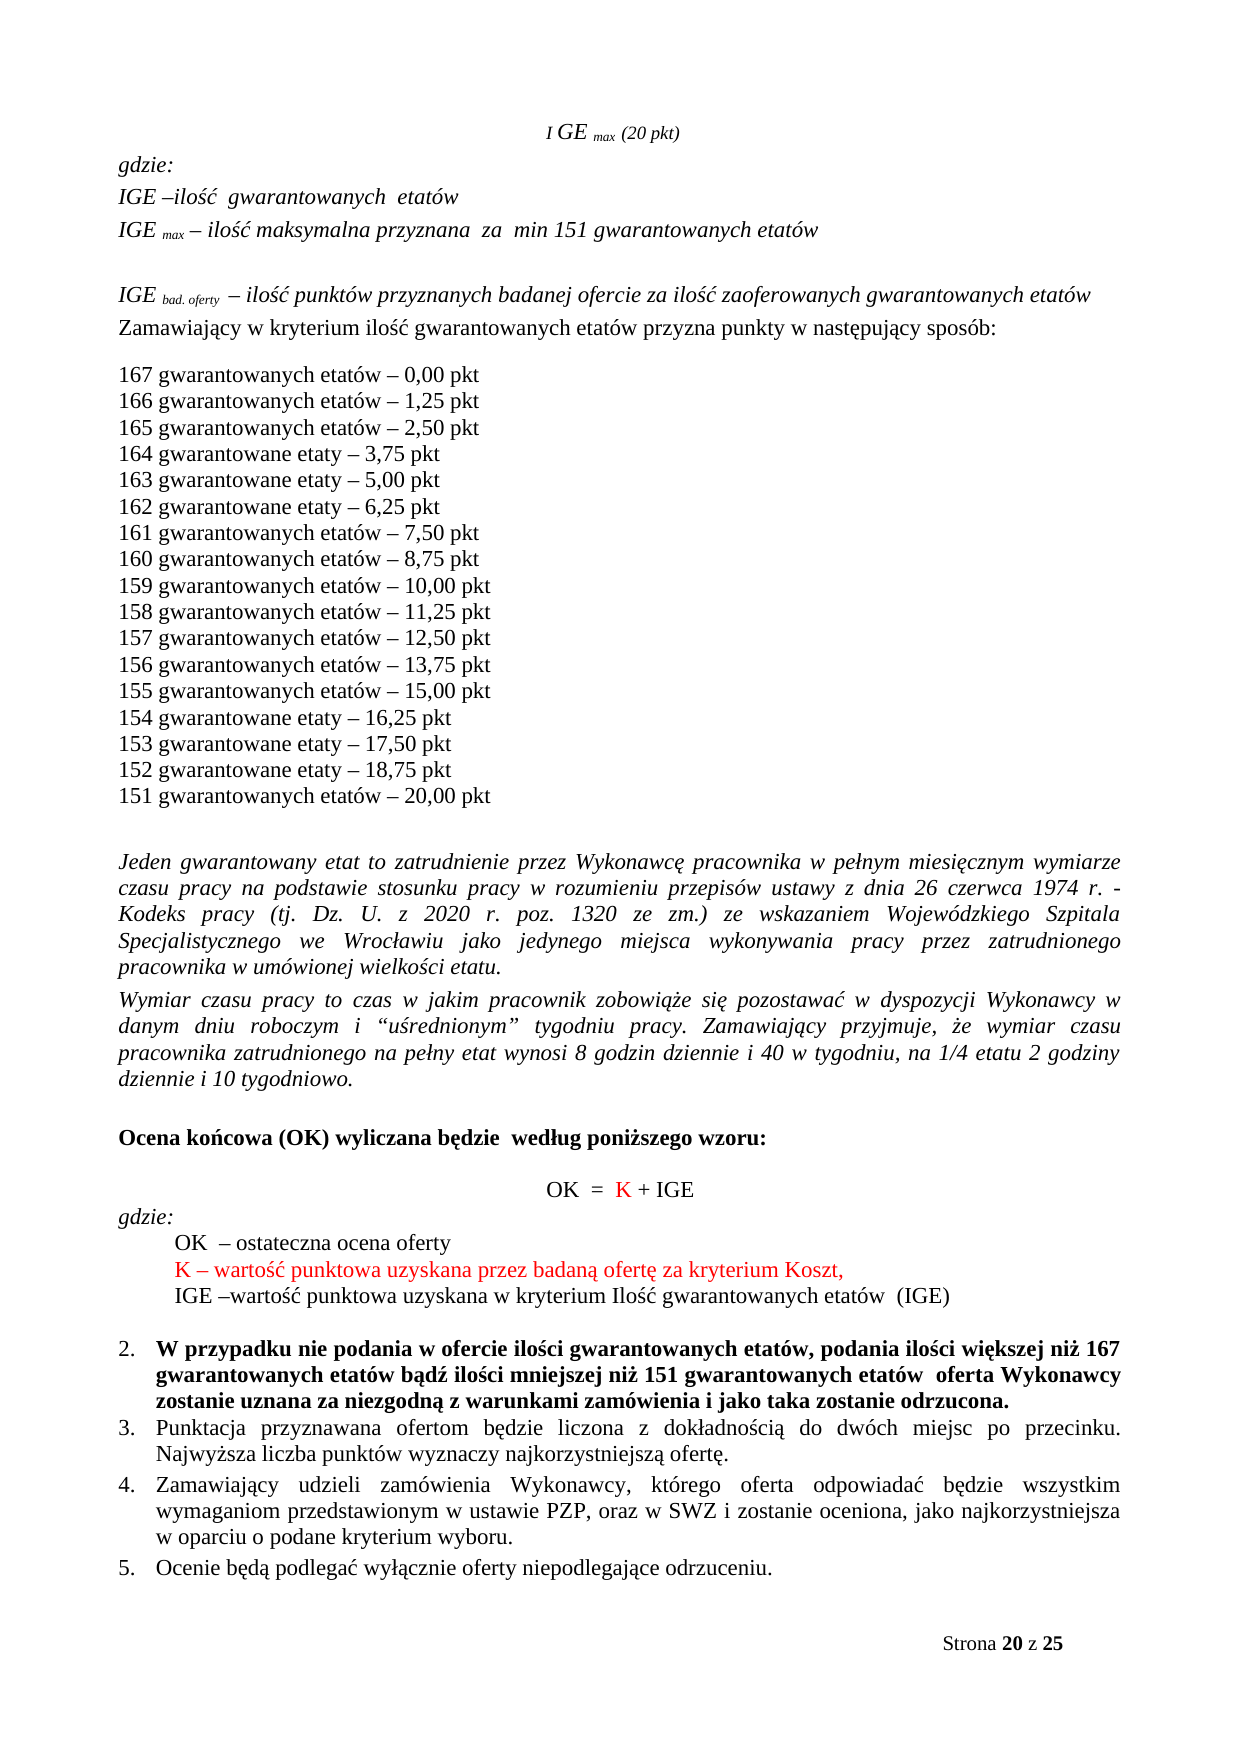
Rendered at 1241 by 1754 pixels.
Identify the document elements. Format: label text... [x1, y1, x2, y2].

text OK = K + IGE [118, 1177, 1122, 1203]
text 156 gwarantowanych etatów – 13,75 pkt [118, 651, 1122, 677]
text 158 gwarantowanych etatów – 11,25 pkt [118, 598, 1122, 624]
text K – wartość punktowa uzyskana przez badaną ofertę za kryterium Koszt, [174, 1256, 1122, 1282]
text gdzie: [118, 1203, 1122, 1229]
text 164 gwarantowane etaty – 3,75 pkt [118, 440, 1122, 466]
text 152 gwarantowane etaty – 18,75 pkt [118, 756, 1122, 783]
list Zamawiający udzieli zamówienia Wykonawcy, którego oferta odpowiadać będzie wszystkim wymaganiom przedstawionym w ustawie PZP, oraz w SWZ i zostanie oceniona, jako najkorzystniejsza w oparciu o podane kryterium wyboru. [118, 1471, 1122, 1550]
text OK – ostateczna ocena oferty [118, 1229, 1122, 1256]
text Jeden gwarantowany etat to zatrudnienie przez Wykonawcę pracownika w pełnym miesięcznym wymiarze czasu pracy na podstawie stosunku pracy w rozumieniu przepisów ustawy z dnia 26 czerwca 1974 r. - Kodeks pracy (tj. Dz. U. z 2020 r. poz. 1320 ze zm.) ze wskazaniem Wojewódzkiego Szpitala Specjalistycznego we Wrocławiu jako jedynego miejsca wykonywania pracy przez zatrudnionego pracownika w umówionej wielkości etatu. [118, 848, 1122, 979]
text 151 gwarantowanych etatów – 20,00 pkt [118, 783, 1122, 809]
text 157 gwarantowanych etatów – 12,50 pkt [118, 624, 1122, 651]
text 159 gwarantowanych etatów – 10,00 pkt [118, 572, 1122, 598]
text IGE –ilość gwarantowanych etatów [118, 183, 1122, 210]
text 163 gwarantowane etaty – 5,00 pkt [118, 466, 1122, 493]
list Ocenie będą podlegać wyłącznie oferty niepodlegające odrzuceniu. [118, 1554, 1122, 1580]
text 154 gwarantowane etaty – 16,25 pkt [118, 703, 1122, 730]
text IGE –wartość punktowa uzyskana w kryterium Ilość gwarantowanych etatów (IGE) [174, 1282, 1122, 1308]
text 160 gwarantowanych etatów – 8,75 pkt [118, 545, 1122, 572]
text 162 gwarantowane etaty – 6,25 pkt [118, 493, 1122, 519]
text Zamawiający w kryterium ilość gwarantowanych etatów przyzna punkty w następujący sposób: [118, 314, 1122, 340]
list Punktacja przyznawana ofertom będzie liczona z dokładnością do dwóch miejsc po przecinku. Najwyższa liczba punktów wyznaczy najkorzystniejszą ofertę. [118, 1414, 1122, 1466]
text 167 gwarantowanych etatów – 0,00 pkt [118, 361, 1122, 387]
text IGE bad. oferty – ilość punktów przyznanych badanej ofercie za ilość zaoferowanych gwarantowanych etatów [118, 281, 1122, 307]
text IGE max – ilość maksymalna przyznana za min 151 gwarantowanych etatów [118, 216, 1122, 242]
text 153 gwarantowane etaty – 17,50 pkt [118, 730, 1122, 756]
text 161 gwarantowanych etatów – 7,50 pkt [118, 519, 1122, 545]
list W przypadku nie podania w ofercie ilości gwarantowanych etatów, podania ilości większej niż 167 gwarantowanych etatów bądź ilości mniejszej niż 151 gwarantowanych etatów oferta Wykonawcy zostanie uznana za niezgodną z warunkami zamówienia i jako taka zostanie odrzucona. [118, 1335, 1122, 1414]
text 166 gwarantowanych etatów – 1,25 pkt [118, 387, 1122, 414]
text Ocena końcowa (OK) wyliczana będzie według poniższego wzoru: [118, 1124, 1122, 1150]
text I GE max (20 pkt) [156, 118, 1122, 144]
text Wymiar czasu pracy to czas w jakim pracownik zobowiąże się pozostawać w dyspozycji Wykonawcy w danym dniu roboczym i “uśrednionym” tygodniu pracy. Zamawiający przyjmuje, że wymiar czasu pracownika zatrudnionego na pełny etat wynosi 8 godzin dziennie i 40 w tygodniu, na 1/4 etatu 2 godziny dziennie i 10 tygodniowo. [118, 986, 1122, 1091]
text 155 gwarantowanych etatów – 15,00 pkt [118, 677, 1122, 703]
text 165 gwarantowanych etatów – 2,50 pkt [118, 414, 1122, 440]
text gdzie: [118, 151, 1122, 177]
